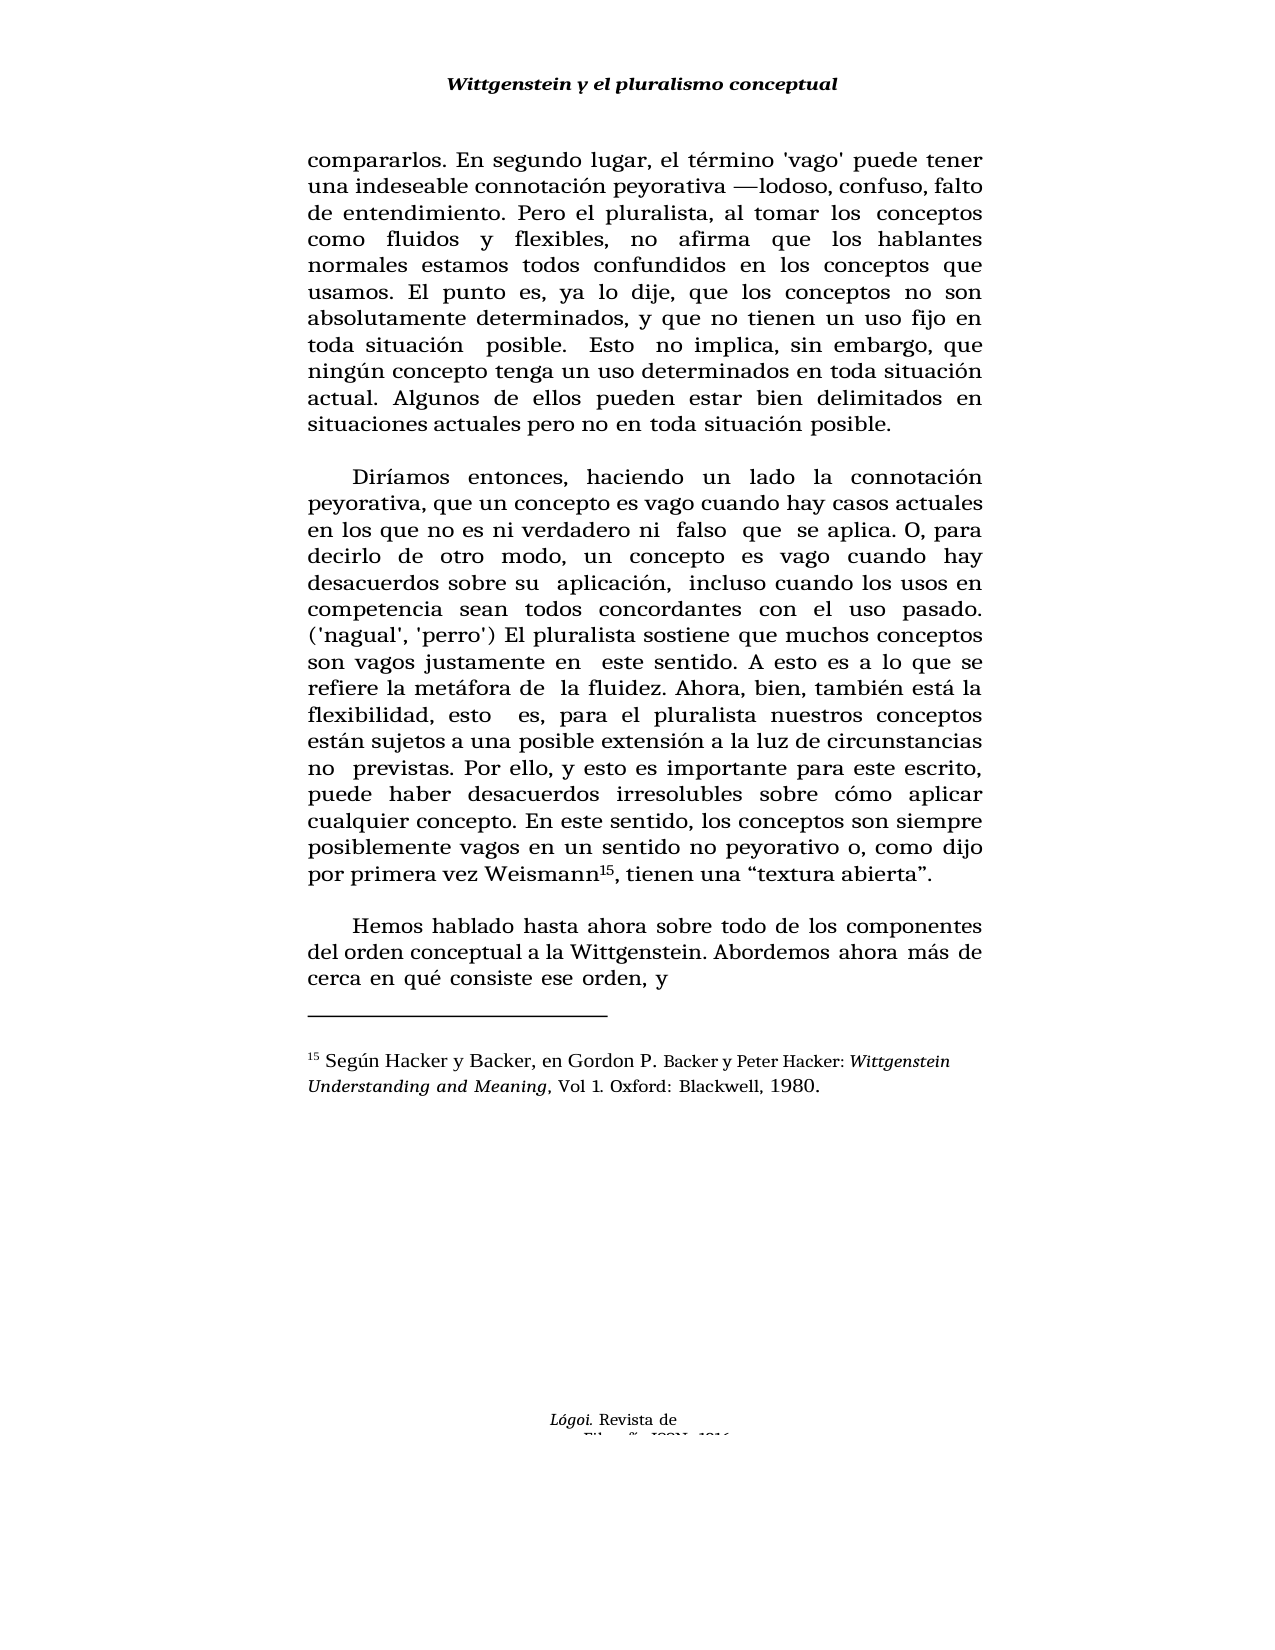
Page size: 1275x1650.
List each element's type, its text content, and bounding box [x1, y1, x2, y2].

text Hemos hablado hasta ahora sobre todo de los componentes del orden conceptual a la Wittgenstein. Abordemos ahora más de cerca en qué consiste ese orden, y [307, 914, 983, 991]
text compararlos. En segundo lugar, el término 'vago' puede tener una indeseable connotación peyorativa —lodoso, confuso, falto de entendimiento. Pero el pluralista, al tomar los conceptos como fluidos y flexibles, no afirma que los hablantes normales estamos todos confundidos en los conceptos que usamos. El punto es, ya lo dije, que los conceptos no son absolutamente determinados, y que no tienen un uso fijo en toda situación posible. Esto no implica, sin embargo, que ningún concepto tenga un uso determinados en toda situación actual. Algunos de ellos pueden estar bien delimitados en situaciones actuales pero no en toda situación posible. [307, 147, 983, 437]
text Diríamos entonces, haciendo un lado la connotación peyorativa, que un concepto es vago cuando hay casos actuales en los que no es ni verdadero ni falso que se aplica. O, para decirlo de otro modo, un concepto es vago cuando hay desacuerdos sobre su aplicación, incluso cuando los usos en competencia sean todos concordantes con el uso pasado. ('nagual', 'perro') El pluralista sostiene que muchos conceptos son vagos justamente en este sentido. A esto es a lo que se refiere la metáfora de la fluidez. Ahora, bien, también está la flexibilidad, esto es, para el pluralista nuestros conceptos están sujetos a una posible extensión a la luz de circunstancias no previstas. Por ello, y esto es importante para este escrito, puede haber desacuerdos irresolubles sobre cómo aplicar cualquier concepto. En este sentido, los conceptos son siempre posiblemente vagos en un sentido no peyorativo o, como dijo por primera vez Weismann15, tienen una “textura abierta”. [307, 464, 983, 886]
text 15 Según Hacker y Backer, en Gordon P. Backer y Peter Hacker: Wittgenstein Understanding and Meaning, Vol 1. Oxford: Blackwell, 1980. [307, 1049, 969, 1097]
